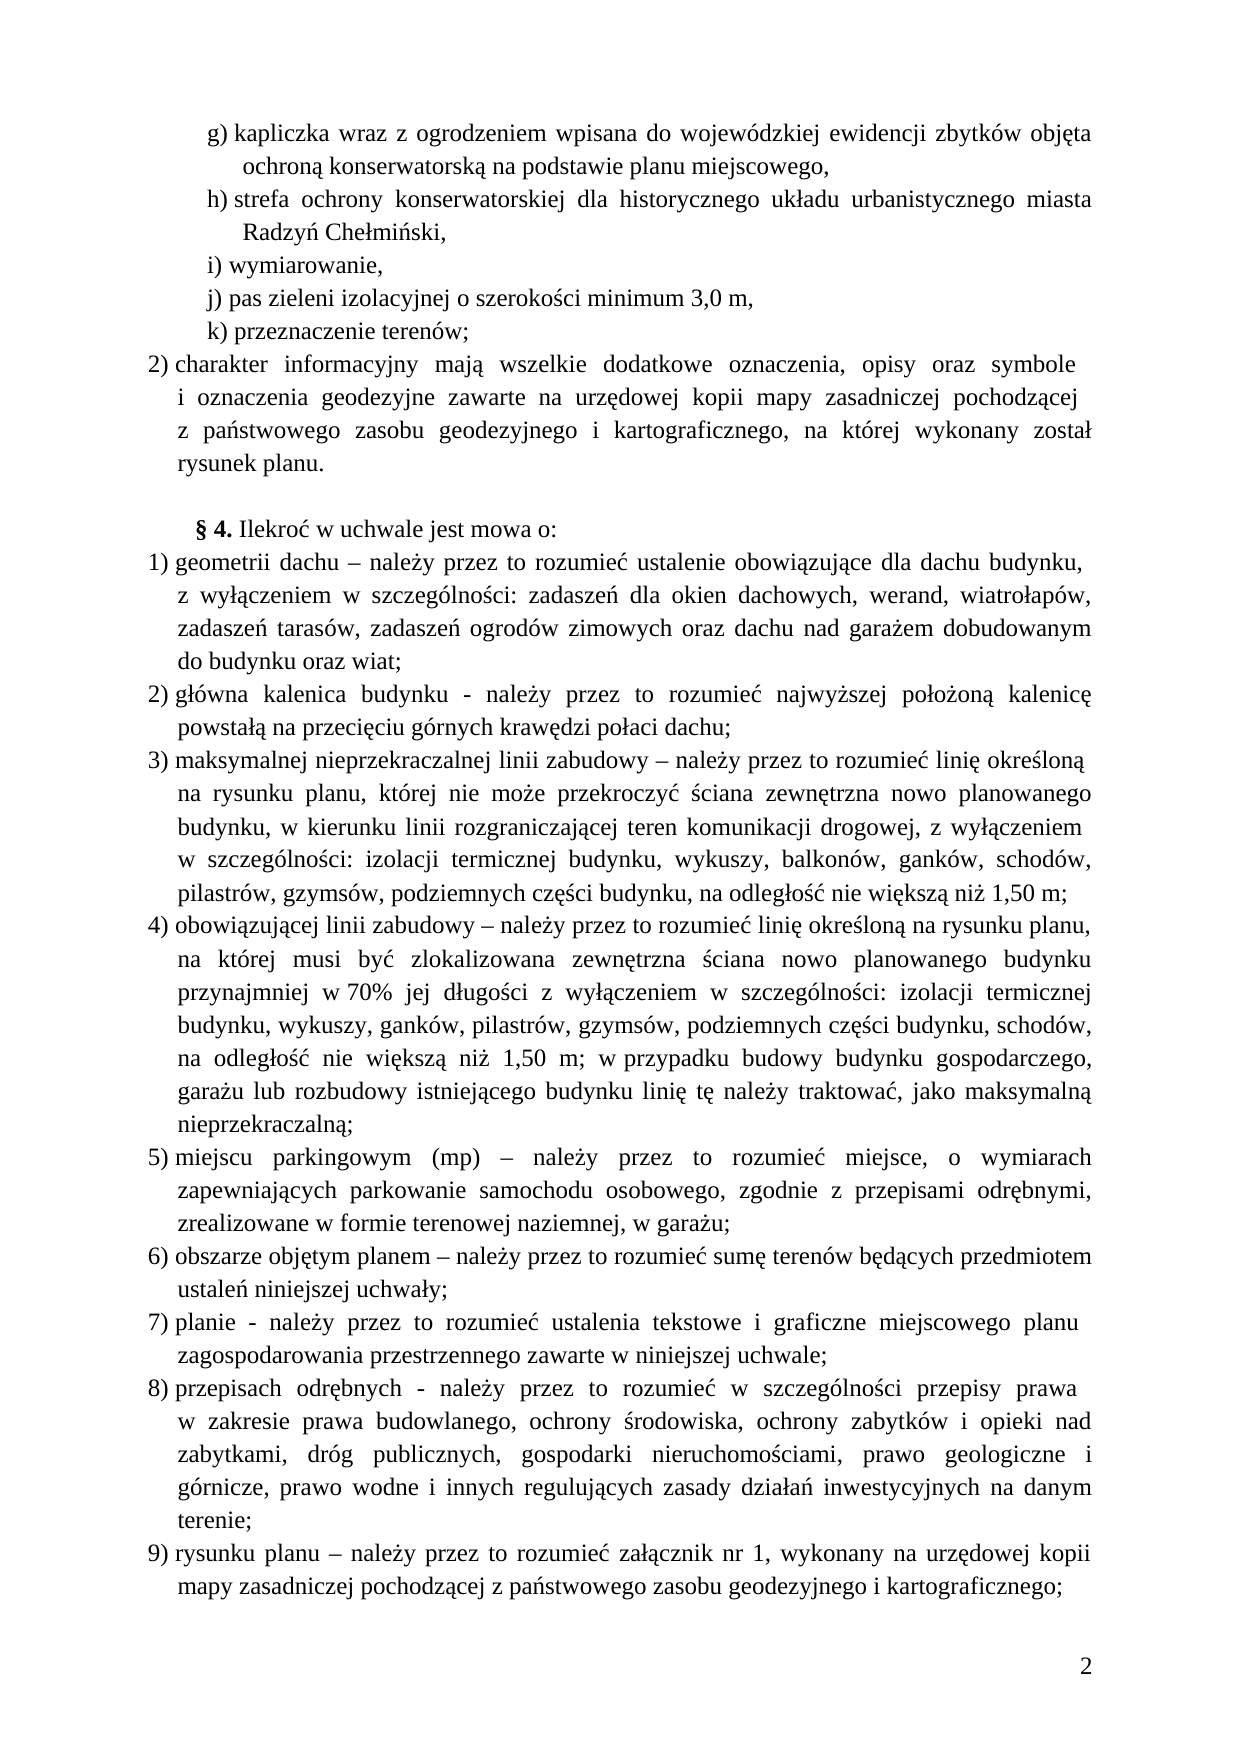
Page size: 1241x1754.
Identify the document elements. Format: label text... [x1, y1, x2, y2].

text Ilekroć w uchwale jest mowa o: [148, 514, 1092, 543]
text rysunku planu – należy przez to rozumieć załącznik nr 1, wykonany na urzędowej kopii mapy zasadniczej pochodzącej z państwowego zasobu geodezyjnego i kartograficznego; [148, 1538, 1092, 1600]
text maksymalnej nieprzekraczalnej linii zabudowy – należy przez to rozumieć linię określoną na rysunku planu, której nie może przekroczyć ściana zewnętrzna nowo planowanego budynku, w kierunku linii rozgraniczającej teren komunikacji drogowej, z wyłączeniem w szczególności: izolacji termicznej budynku, wykuszy, balkonów, ganków, schodów, pilastrów, gzymsów, podziemnych części budynku, na odległość nie większą niż 1,50 m; [148, 746, 1092, 906]
text wymiarowanie, [207, 250, 1092, 279]
text planie - należy przez to rozumieć ustalenia tekstowe i graficzne miejscowego planu zagospodarowania przestrzennego zawarte w niniejszej uchwale; [148, 1307, 1092, 1369]
text miejscu parkingowym (mp) – należy przez to rozumieć miejsce, o wymiarach zapewniających parkowanie samochodu osobowego, zgodnie z przepisami odrębnymi, zrealizowane w formie terenowej naziemnej, w garażu; [148, 1142, 1092, 1237]
text przepisach odrębnych - należy przez to rozumieć w szczególności przepisy prawa w zakresie prawa budowlanego, ochrony środowiska, ochrony zabytków i opieki nad zabytkami, dróg publicznych, gospodarki nieruchomościami, prawo geologiczne i górnicze, prawo wodne i innych regulujących zasady działań inwestycyjnych na danym terenie; [148, 1373, 1092, 1534]
text obszarze objętym planem – należy przez to rozumieć sumę terenów będących przedmiotem ustaleń niniejszej uchwały; [148, 1241, 1092, 1303]
text przeznaczenie terenów; [207, 316, 1092, 345]
text charakter informacyjny mają wszelkie dodatkowe oznaczenia, opisy oraz symbole i oznaczenia geodezyjne zawarte na urzędowej kopii mapy zasadniczej pochodzącej z państwowego zasobu geodezyjnego i kartograficznego, na której wykonany został rysunek planu. [148, 349, 1092, 477]
text pas zieleni izolacyjnej o szerokości minimum 3,0 m, [207, 283, 1092, 312]
text kapliczka wraz z ogrodzeniem wpisana do wojewódzkiej ewidencji zbytków objęta ochroną konserwatorską na podstawie planu miejscowego, [207, 118, 1092, 180]
text strefa ochrony konserwatorskiej dla historycznego układu urbanistycznego miasta Radzyń Chełmiński, [207, 184, 1092, 246]
text geometrii dachu – należy przez to rozumieć ustalenie obowiązujące dla dachu budynku, z wyłączeniem w szczególności: zadaszeń dla okien dachowych, werand, wiatrołapów, zadaszeń tarasów, zadaszeń ogrodów zimowych oraz dachu nad garażem dobudowanym do budynku oraz wiat; [148, 547, 1092, 675]
text główna kalenica budynku - należy przez to rozumieć najwyższej położoną kalenicę powstałą na przecięciu górnych krawędzi połaci dachu; [148, 679, 1092, 741]
text obowiązującej linii zabudowy – należy przez to rozumieć linię określoną na rysunku planu, na której musi być zlokalizowana zewnętrzna ściana nowo planowanego budynku przynajmniej w 70% jej długości z wyłączeniem w szczególności: izolacji termicznej budynku, wykuszy, ganków, pilastrów, gzymsów, podziemnych części budynku, schodów, na odległość nie większą niż 1,50 m; w przypadku budowy budynku gospodarczego, garażu lub rozbudowy istniejącego budynku linię tę należy traktować, jako maksymalną nieprzekraczalną; [148, 911, 1092, 1137]
